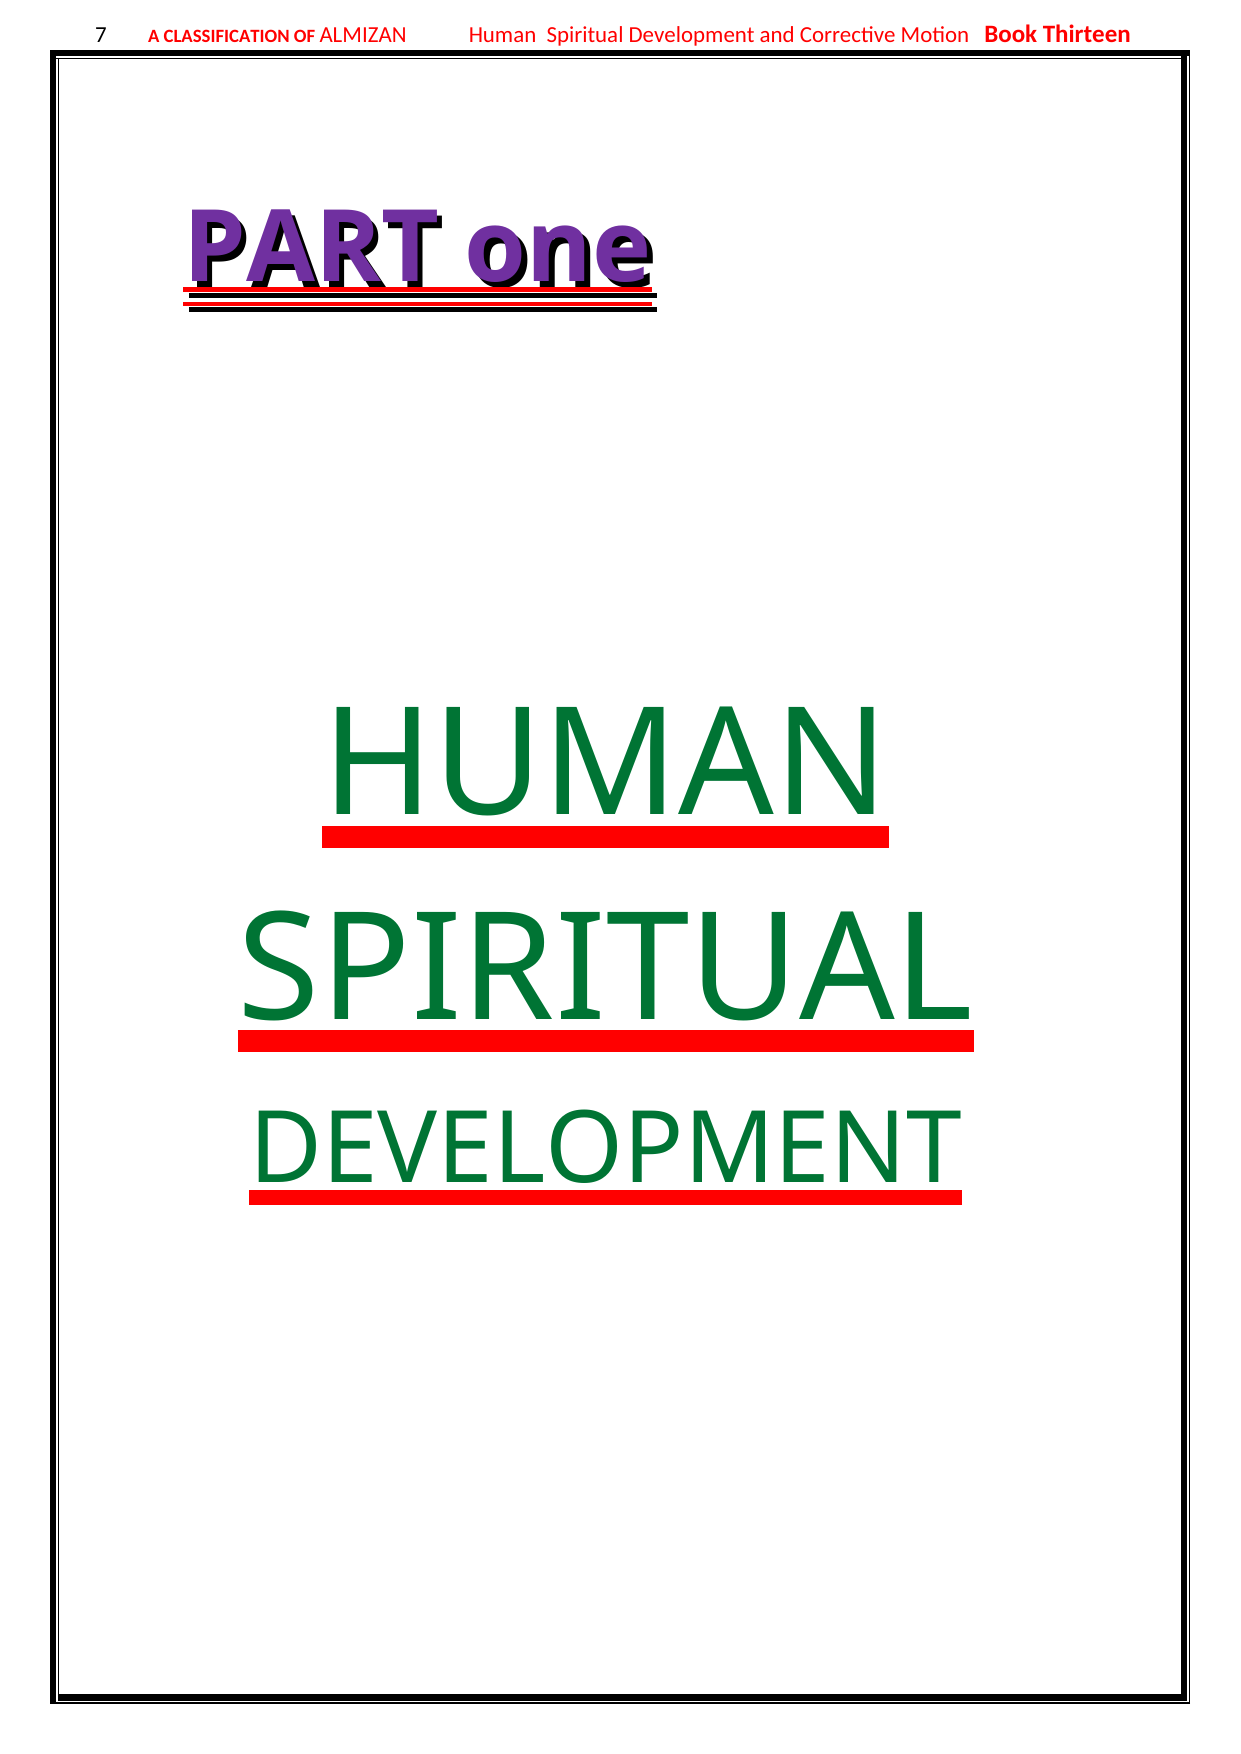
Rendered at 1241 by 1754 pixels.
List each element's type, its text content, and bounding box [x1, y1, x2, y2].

text HUMAN SPIRITUAL [89, 654, 1122, 1063]
text PART one [89, 175, 1122, 311]
text DEVELOPMENT [89, 1076, 1122, 1212]
